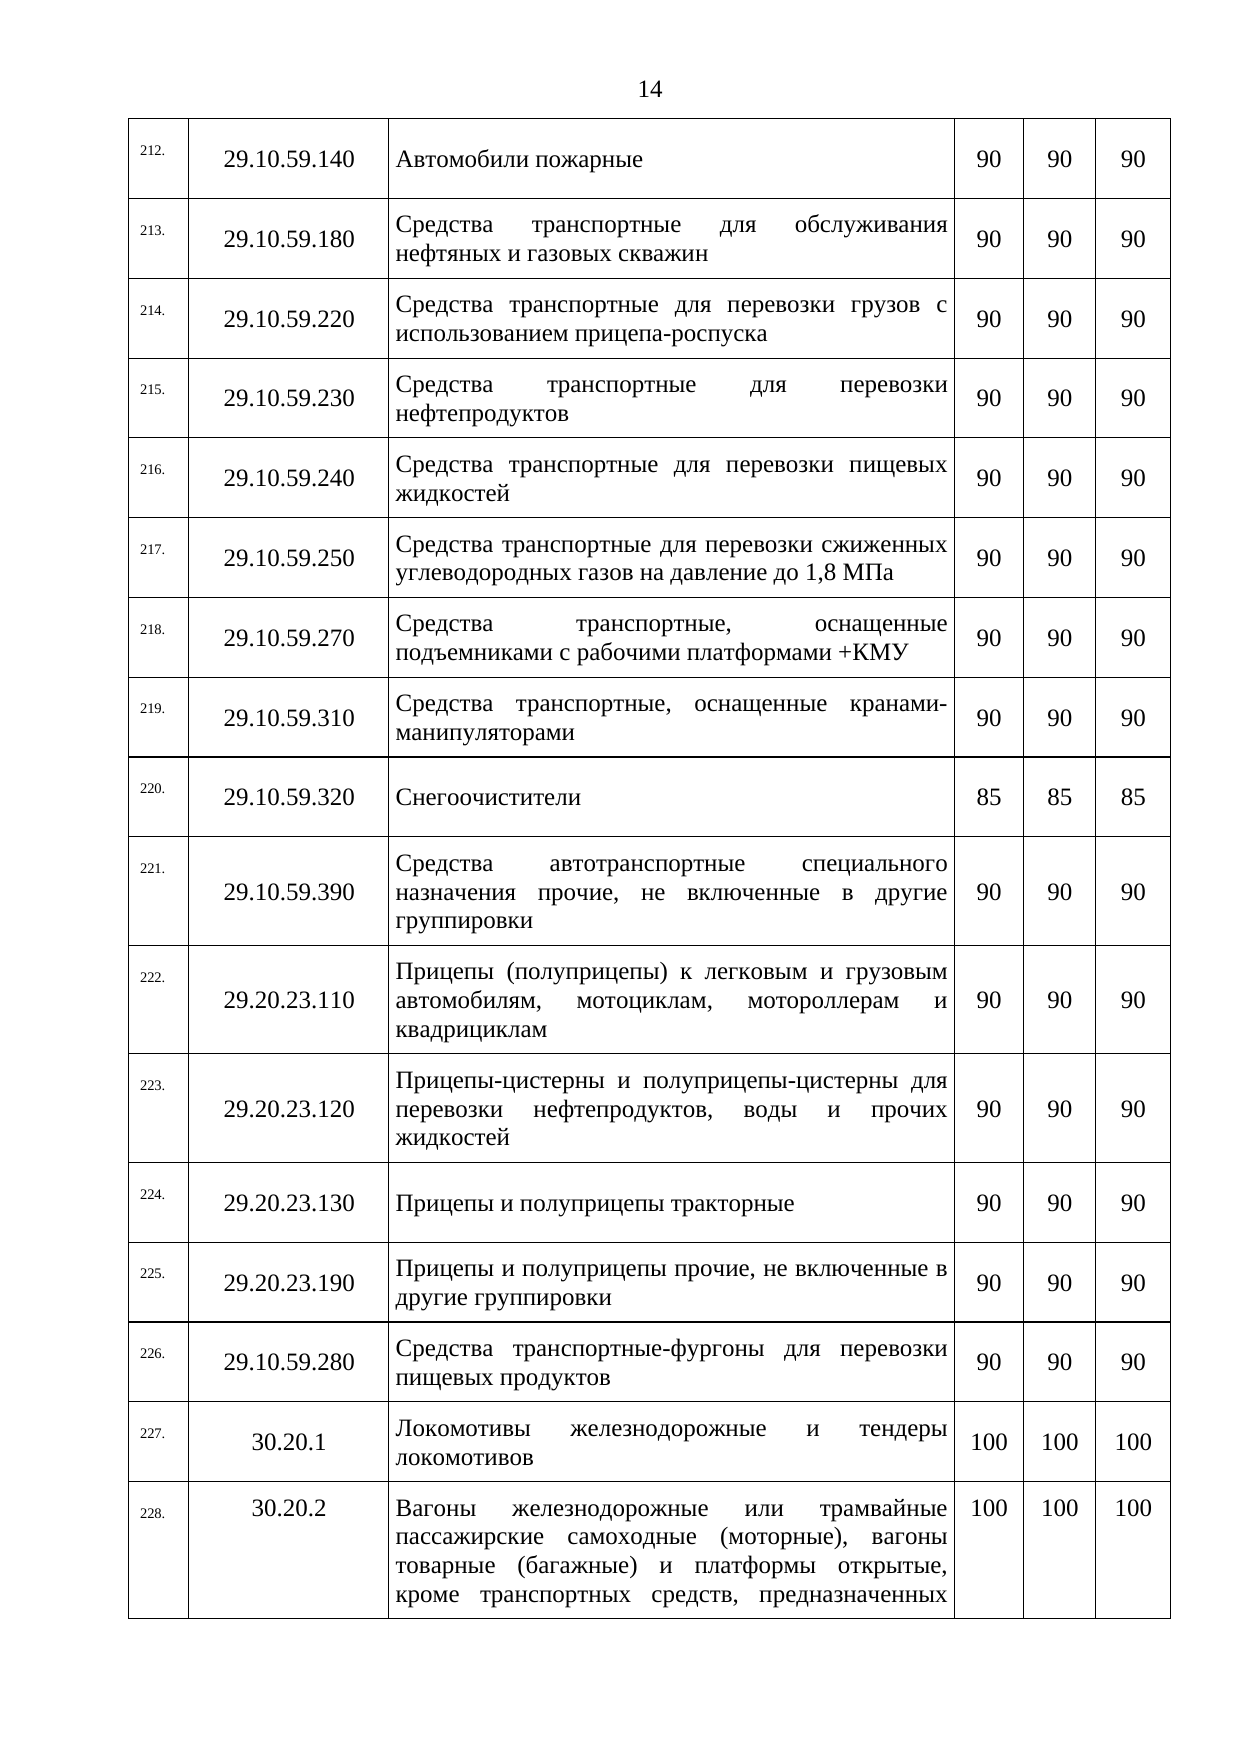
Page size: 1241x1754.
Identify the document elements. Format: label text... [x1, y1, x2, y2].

table_cell 90 [955, 946, 1023, 1053]
table_cell [129, 1482, 188, 1618]
table_cell 90 [955, 438, 1023, 517]
table_cell 90 [1096, 518, 1170, 597]
table_cell 90 [1096, 598, 1170, 677]
table_cell Прицепы и полуприцепы прочие, не включенные в другие группировки [389, 1243, 954, 1321]
table_cell 90 [955, 837, 1023, 945]
table_cell [129, 1054, 188, 1162]
table_cell Локомотивы железнодорожные и тендеры локомотивов [389, 1402, 954, 1481]
table_cell 90 [1024, 438, 1095, 517]
table_cell [129, 598, 188, 677]
table_cell [129, 1323, 188, 1401]
table_cell 29.20.23.120 [189, 1054, 388, 1162]
table_cell 29.10.59.220 [189, 279, 388, 357]
table_cell [129, 438, 188, 517]
table_cell 100 [955, 1402, 1023, 1481]
table_cell 90 [1024, 1323, 1095, 1401]
table_cell Автомобили пожарные [389, 119, 954, 198]
table_cell 29.20.23.130 [189, 1163, 388, 1242]
table_cell 90 [1096, 119, 1170, 198]
table_cell 100 [1096, 1402, 1170, 1481]
table_cell 29.10.59.180 [189, 199, 388, 278]
table_cell Средства транспортные для перевозки сжиженных углеводородных газов на давление до 1,8 МПа [389, 518, 954, 597]
table_cell [129, 758, 188, 836]
table_cell 29.20.23.110 [189, 946, 388, 1053]
table_cell Средства транспортные для перевозки нефтепродуктов [389, 359, 954, 437]
table_cell 90 [1024, 1054, 1095, 1162]
table_cell Снегоочистители [389, 758, 954, 836]
table_cell 90 [1024, 119, 1095, 198]
table_cell 90 [1024, 837, 1095, 945]
table_cell Средства транспортные для перевозки пищевых жидкостей [389, 438, 954, 517]
table_cell Средства транспортные для перевозки грузов с использованием прицепа-роспуска [389, 279, 954, 357]
table_cell Прицепы (полуприцепы) к легковым и грузовым автомобилям, мотоциклам, мотороллерам и квадрициклам [389, 946, 954, 1053]
table_cell 100 [1096, 1482, 1170, 1618]
table_cell Средства транспортные-фургоны для перевозки пищевых продуктов [389, 1323, 954, 1401]
table_cell 90 [955, 119, 1023, 198]
table_cell 85 [1024, 758, 1095, 836]
table_cell 90 [1024, 279, 1095, 357]
table_cell 29.10.59.230 [189, 359, 388, 437]
table_cell 90 [1024, 359, 1095, 437]
table_cell 29.10.59.320 [189, 758, 388, 836]
table_cell 90 [1096, 1163, 1170, 1242]
table_cell [129, 1402, 188, 1481]
table_cell 100 [1024, 1402, 1095, 1481]
table_cell 90 [1024, 946, 1095, 1053]
table_cell [129, 678, 188, 756]
table_cell 100 [1024, 1482, 1095, 1618]
table_cell 90 [955, 518, 1023, 597]
table_cell 29.20.23.190 [189, 1243, 388, 1321]
table_cell 29.10.59.390 [189, 837, 388, 945]
table_cell 90 [955, 1323, 1023, 1401]
table_cell 90 [1024, 678, 1095, 756]
table_cell 30.20.2 [189, 1482, 388, 1618]
table_cell Прицепы-цистерны и полуприцепы-цистерны для перевозки нефтепродуктов, воды и прочих жидкостей [389, 1054, 954, 1162]
table_cell [129, 518, 188, 597]
table_cell 90 [955, 359, 1023, 437]
table_cell Средства транспортные для обслуживания нефтяных и газовых скважин [389, 199, 954, 278]
table_cell [129, 119, 188, 198]
table_cell 100 [955, 1482, 1023, 1618]
table_cell Прицепы и полуприцепы тракторные [389, 1163, 954, 1242]
table_cell 29.10.59.140 [189, 119, 388, 198]
table_cell [129, 1243, 188, 1321]
table_cell 90 [1024, 598, 1095, 677]
table_cell 90 [955, 1163, 1023, 1242]
table_cell 90 [1096, 946, 1170, 1053]
table_cell 90 [1096, 438, 1170, 517]
table_cell 90 [1096, 1323, 1170, 1401]
table_cell 90 [1096, 1054, 1170, 1162]
table_cell 29.10.59.250 [189, 518, 388, 597]
table_cell [129, 1163, 188, 1242]
table_cell 90 [955, 678, 1023, 756]
table_cell 90 [1024, 518, 1095, 597]
table_cell 85 [1096, 758, 1170, 836]
table_cell [129, 946, 188, 1053]
table_cell 90 [1024, 1243, 1095, 1321]
table_cell 29.10.59.310 [189, 678, 388, 756]
table_cell 90 [1024, 199, 1095, 278]
table_cell 90 [1096, 199, 1170, 278]
table_cell [129, 837, 188, 945]
table_cell 90 [1096, 279, 1170, 357]
table_cell 90 [955, 1243, 1023, 1321]
table_cell 90 [955, 199, 1023, 278]
table_cell 90 [1096, 359, 1170, 437]
table_cell Средства транспортные, оснащенные подъемниками с рабочими платформами +КМУ [389, 598, 954, 677]
table_cell Средства автотранспортные специального назначения прочие, не включенные в другие группировки [389, 837, 954, 945]
table_cell 29.10.59.280 [189, 1323, 388, 1401]
table_cell 90 [955, 279, 1023, 357]
table_cell 90 [1096, 837, 1170, 945]
table_cell 90 [955, 1054, 1023, 1162]
table_cell [129, 359, 188, 437]
table_cell Средства транспортные, оснащенные кранами-манипуляторами [389, 678, 954, 756]
table_cell 90 [1096, 678, 1170, 756]
table_cell 29.10.59.240 [189, 438, 388, 517]
table_cell 85 [955, 758, 1023, 836]
table_cell [129, 279, 188, 357]
table_cell 30.20.1 [189, 1402, 388, 1481]
table_cell [129, 199, 188, 278]
table_cell 90 [955, 598, 1023, 677]
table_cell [389, 1482, 954, 1618]
table_cell 90 [1024, 1163, 1095, 1242]
table_cell 29.10.59.270 [189, 598, 388, 677]
table_cell 90 [1096, 1243, 1170, 1321]
